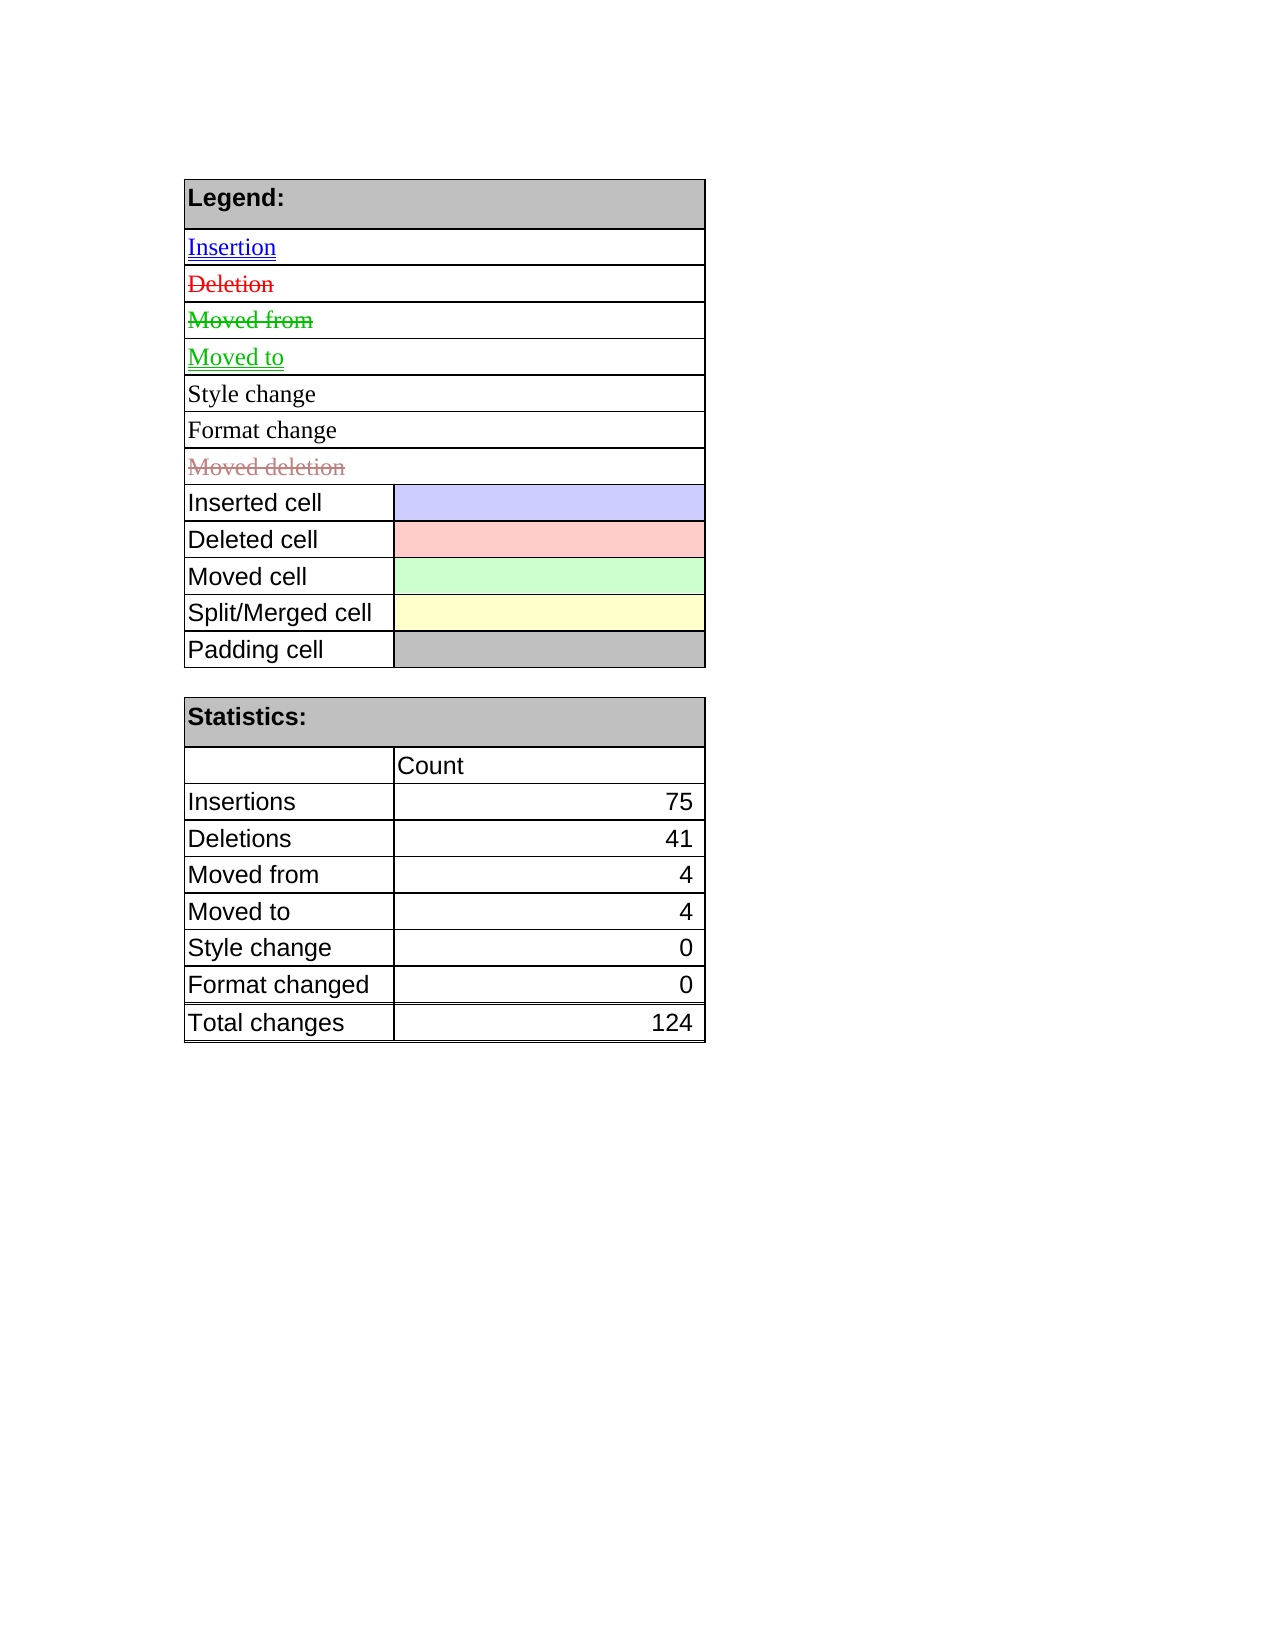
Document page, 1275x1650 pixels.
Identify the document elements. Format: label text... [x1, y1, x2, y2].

table_cell Inserted cell [185, 485, 393, 520]
table_cell Padding cell [185, 632, 393, 667]
table_cell [395, 522, 704, 557]
table_cell Moved from [185, 857, 393, 892]
table_cell 124 [395, 1005, 704, 1040]
table_cell 0 [395, 967, 704, 1002]
table_cell [395, 558, 704, 593]
table_cell Format changed [185, 967, 393, 1002]
table_cell Deletions [185, 821, 393, 856]
table_header Legend: [185, 180, 704, 228]
table_cell Insertions [185, 784, 393, 819]
table_cell [185, 748, 393, 782]
table_cell 0 [395, 930, 704, 965]
table_cell Format change [185, 412, 704, 447]
table_cell Split/Merged cell [185, 595, 393, 630]
table_cell [395, 595, 704, 630]
table_cell Deleted cell [185, 522, 393, 557]
table_cell Insertion [185, 230, 704, 264]
table_cell 41 [395, 821, 704, 856]
table_cell 75 [395, 784, 704, 819]
table_header Statistics: [185, 698, 704, 746]
table_cell Style change [185, 930, 393, 965]
table_cell Moved to [185, 894, 393, 929]
table_cell Moved to [185, 339, 704, 374]
table_cell 4 [395, 894, 704, 929]
table_cell Moved deletion [185, 449, 704, 484]
table_cell 4 [395, 857, 704, 892]
table_cell Total changes [185, 1005, 393, 1040]
table_cell Style change [185, 376, 704, 411]
table_cell Deletion [185, 266, 704, 301]
table_cell Moved from [185, 303, 704, 337]
table_cell Moved cell [185, 558, 393, 593]
table_cell Count [395, 748, 704, 782]
table_cell [395, 485, 704, 520]
table_cell [395, 632, 704, 667]
